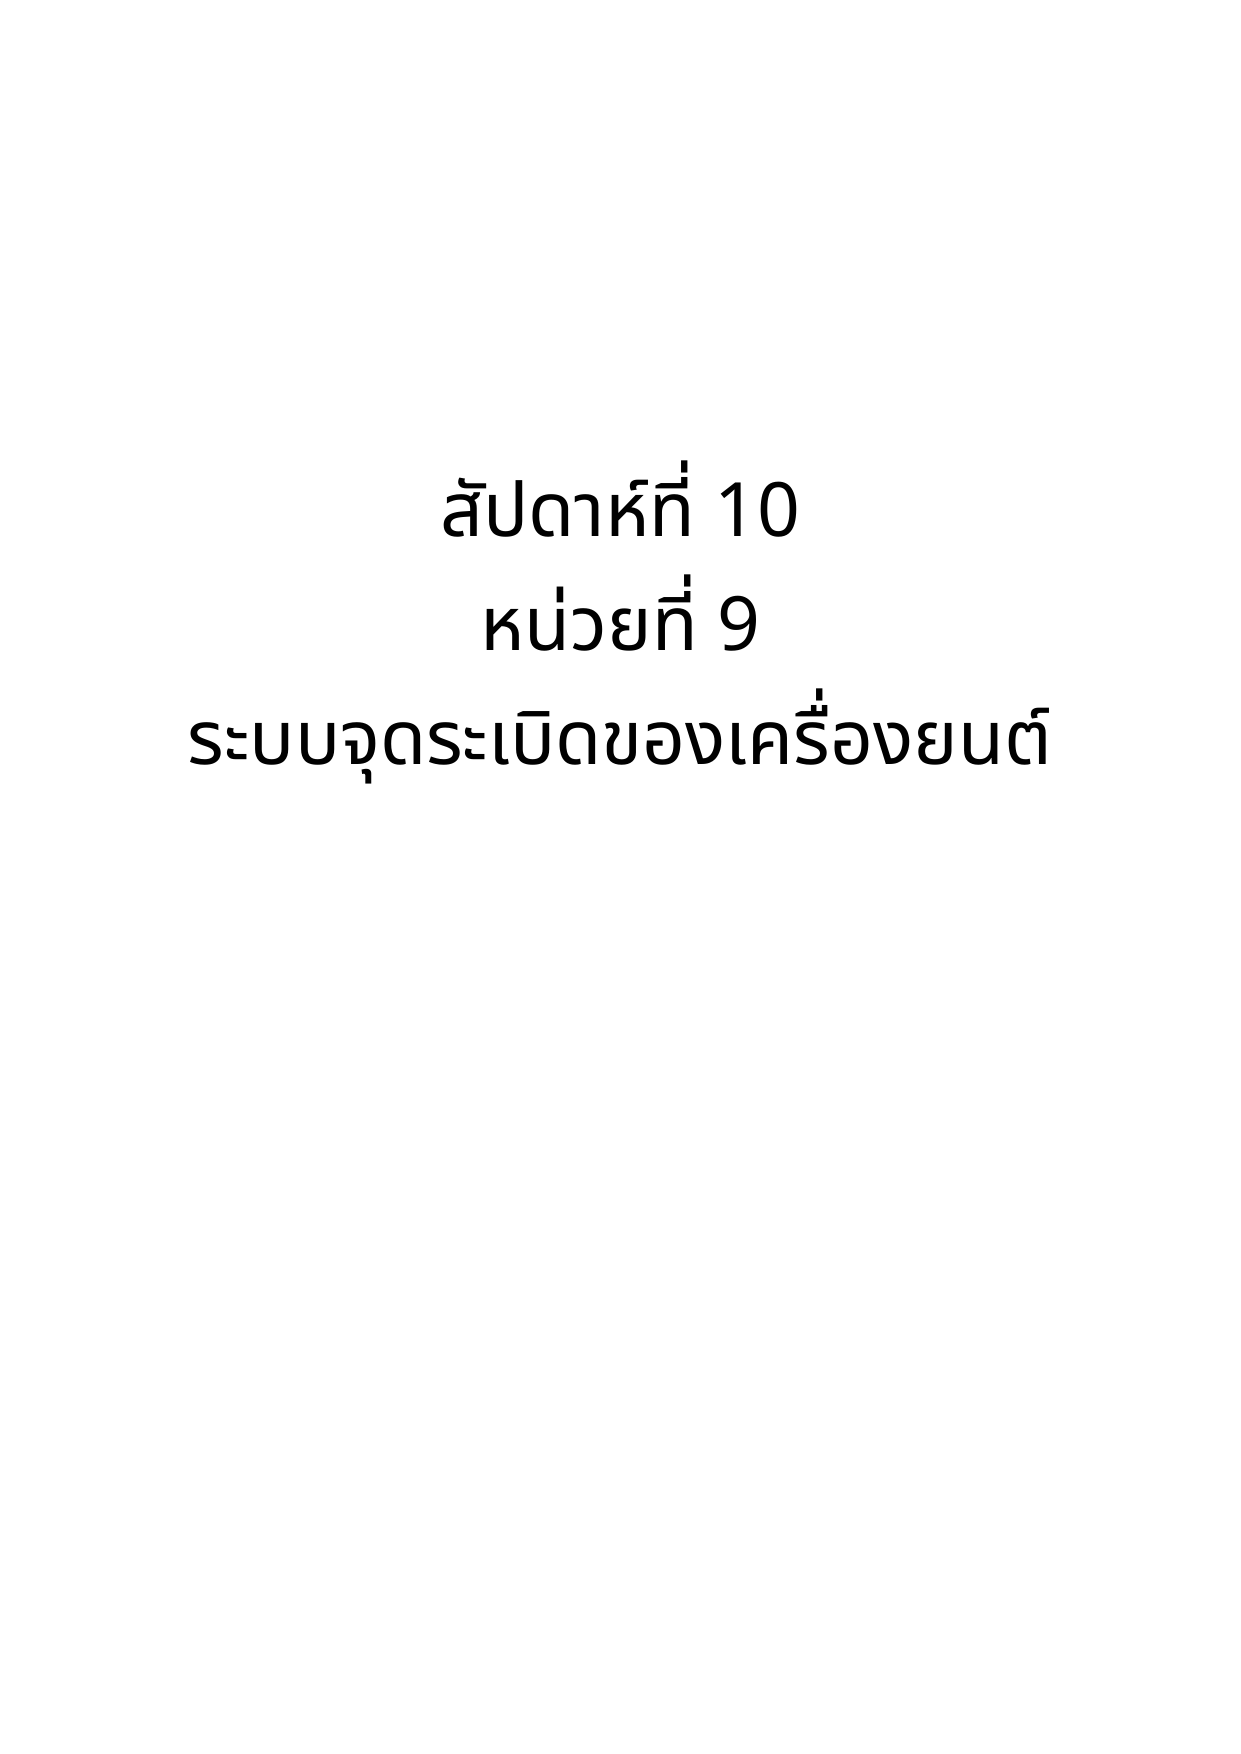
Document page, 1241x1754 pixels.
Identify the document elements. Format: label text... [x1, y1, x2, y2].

text ระบบจุดระเบิดของเครื่องยนต์ [150, 684, 1090, 798]
text สัปดาห์ที่ 10 [150, 457, 1090, 571]
text หน่วยที่ 9 [150, 571, 1090, 684]
